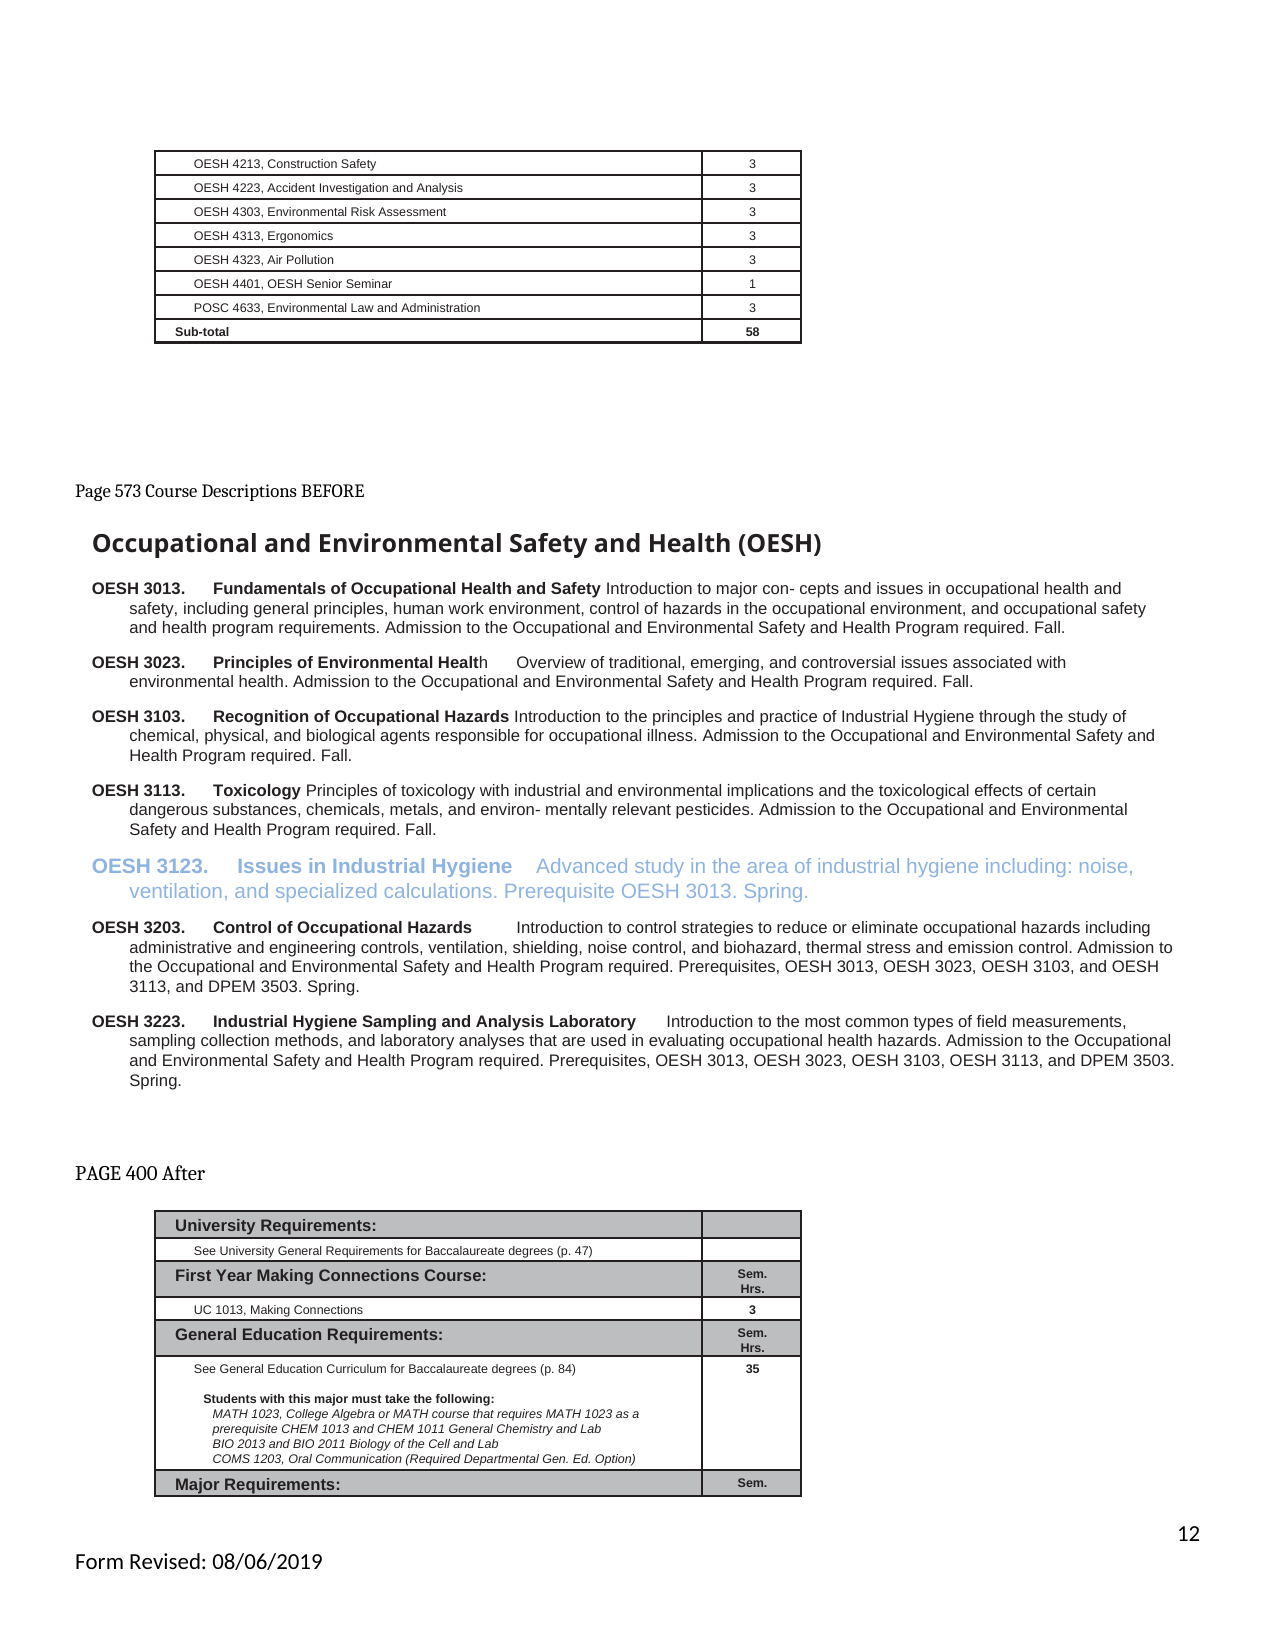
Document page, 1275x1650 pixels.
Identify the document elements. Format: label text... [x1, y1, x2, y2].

table_cell 35 [703, 1357, 800, 1468]
table_cell Sem. Hrs. [703, 1471, 800, 1495]
table_cell OESH 4213, Construction Safety [156, 152, 701, 174]
table_cell Sub-total [156, 320, 701, 341]
text Page 573 Course Descriptions BEFORE [75, 480, 1200, 502]
table_cell 3 [703, 296, 800, 318]
table_cell 58 [703, 320, 800, 341]
text PAGE 400 After [75, 1162, 1200, 1186]
table_cell First Year Making Connections Course: [156, 1262, 701, 1296]
table_cell 1 [703, 272, 800, 294]
table_cell OESH 4323, Air Pollution [156, 248, 701, 270]
table_cell UC 1013, Making Connections [156, 1298, 701, 1319]
table_cell Major Requirements: [156, 1471, 701, 1495]
table_cell Sem. Hrs. [703, 1262, 800, 1296]
table_cell 3 [703, 248, 800, 270]
table_header University Requirements: [156, 1212, 701, 1237]
table_cell General Education Requirements: [156, 1321, 701, 1355]
table_cell 3 [703, 224, 800, 246]
table_cell OESH 4313, Ergonomics [156, 224, 701, 246]
table_cell [703, 1239, 800, 1260]
table_cell POSC 4633, Environmental Law and Administration [156, 296, 701, 318]
text OESH 3113. Toxicology Principles of toxicology with industrial and environmental implications and the toxicological effects of certain dangerous substances, chemicals, metals, and environ- mentally relevant pesticides. Admission to the Occupational and Environmental Safety and Health Program required. Fall. [92, 780, 1169, 839]
text OESH 3013. Fundamentals of Occupational Health and Safety Introduction to major con- cepts and issues in occupational health and safety, including general principles, human work environment, control of hazards in the occupational environment, and occupational safety and health program requirements. Admission to the Occupational and Environmental Safety and Health Program required. Fall. [92, 579, 1163, 637]
text OESH 3023. Principles of Environmental Health Overview of traditional, emerging, and controversial issues associated with environmental health. Admission to the Occupational and Environmental Safety and Health Program required. Fall. [92, 653, 1163, 691]
text OESH 3123. Issues in Industrial Hygiene Advanced study in the area of industrial hygiene including: noise, ventilation, and specialized calculations. Prerequisite OESH 3013. Spring. [92, 854, 1169, 903]
table_cell 3 [703, 1298, 800, 1319]
text OESH 3103. Recognition of Occupational Hazards Introduction to the principles and practice of Industrial Hygiene through the study of chemical, physical, and biological agents responsible for occupational illness. Admission to the Occupational and Environmental Safety and Health Program required. Fall. [92, 707, 1173, 765]
text OESH 3203. Control of Occupational Hazards Introduction to control strategies to reduce or eliminate occupational hazards including administrative and engineering controls, ventilation, shielding, noise control, and biohazard, thermal stress and emission control. Admission to the Occupational and Environmental Safety and Health Program required. Prerequisites, OESH 3013, OESH 3023, OESH 3103, and OESH 3113, and DPEM 3503. Spring. [92, 918, 1175, 996]
table_cell 3 [703, 200, 800, 222]
table_cell OESH 4401, OESH Senior Seminar [156, 272, 701, 294]
table_cell OESH 4303, Environmental Risk Assessment [156, 200, 701, 222]
table_cell 3 [703, 176, 800, 198]
table_cell See University General Requirements for Baccalaureate degrees (p. 47) [156, 1239, 701, 1260]
table_cell See General Education Curriculum for Baccalaureate degrees (p. 84) Students with this major must take the following: MATH 1023, College Algebra or MATH course that requires MATH 1023 as a prerequisite CHEM 1013 and CHEM 1011 General Chemistry and Lab BIO 2013 and BIO 2011 Biology of the Cell and Lab COMS 1203, Oral Communication (Required Departmental Gen. Ed. Option) [156, 1357, 701, 1468]
text OESH 3223. Industrial Hygiene Sampling and Analysis Laboratory Introduction to the most common types of field measurements, sampling collection methods, and laboratory analyses that are used in evaluating occupational health hazards. Admission to the Occupational and Environmental Safety and Health Program required. Prerequisites, OESH 3013, OESH 3023, OESH 3103, OESH 3113, and DPEM 3503. Spring. [92, 1011, 1184, 1089]
table_cell OESH 4223, Accident Investigation and Analysis [156, 176, 701, 198]
table_header [703, 1212, 800, 1237]
table_cell 3 [703, 152, 800, 174]
text Occupational and Environmental Safety and Health (OESH) [92, 526, 1200, 560]
table_cell Sem. Hrs. [703, 1321, 800, 1355]
